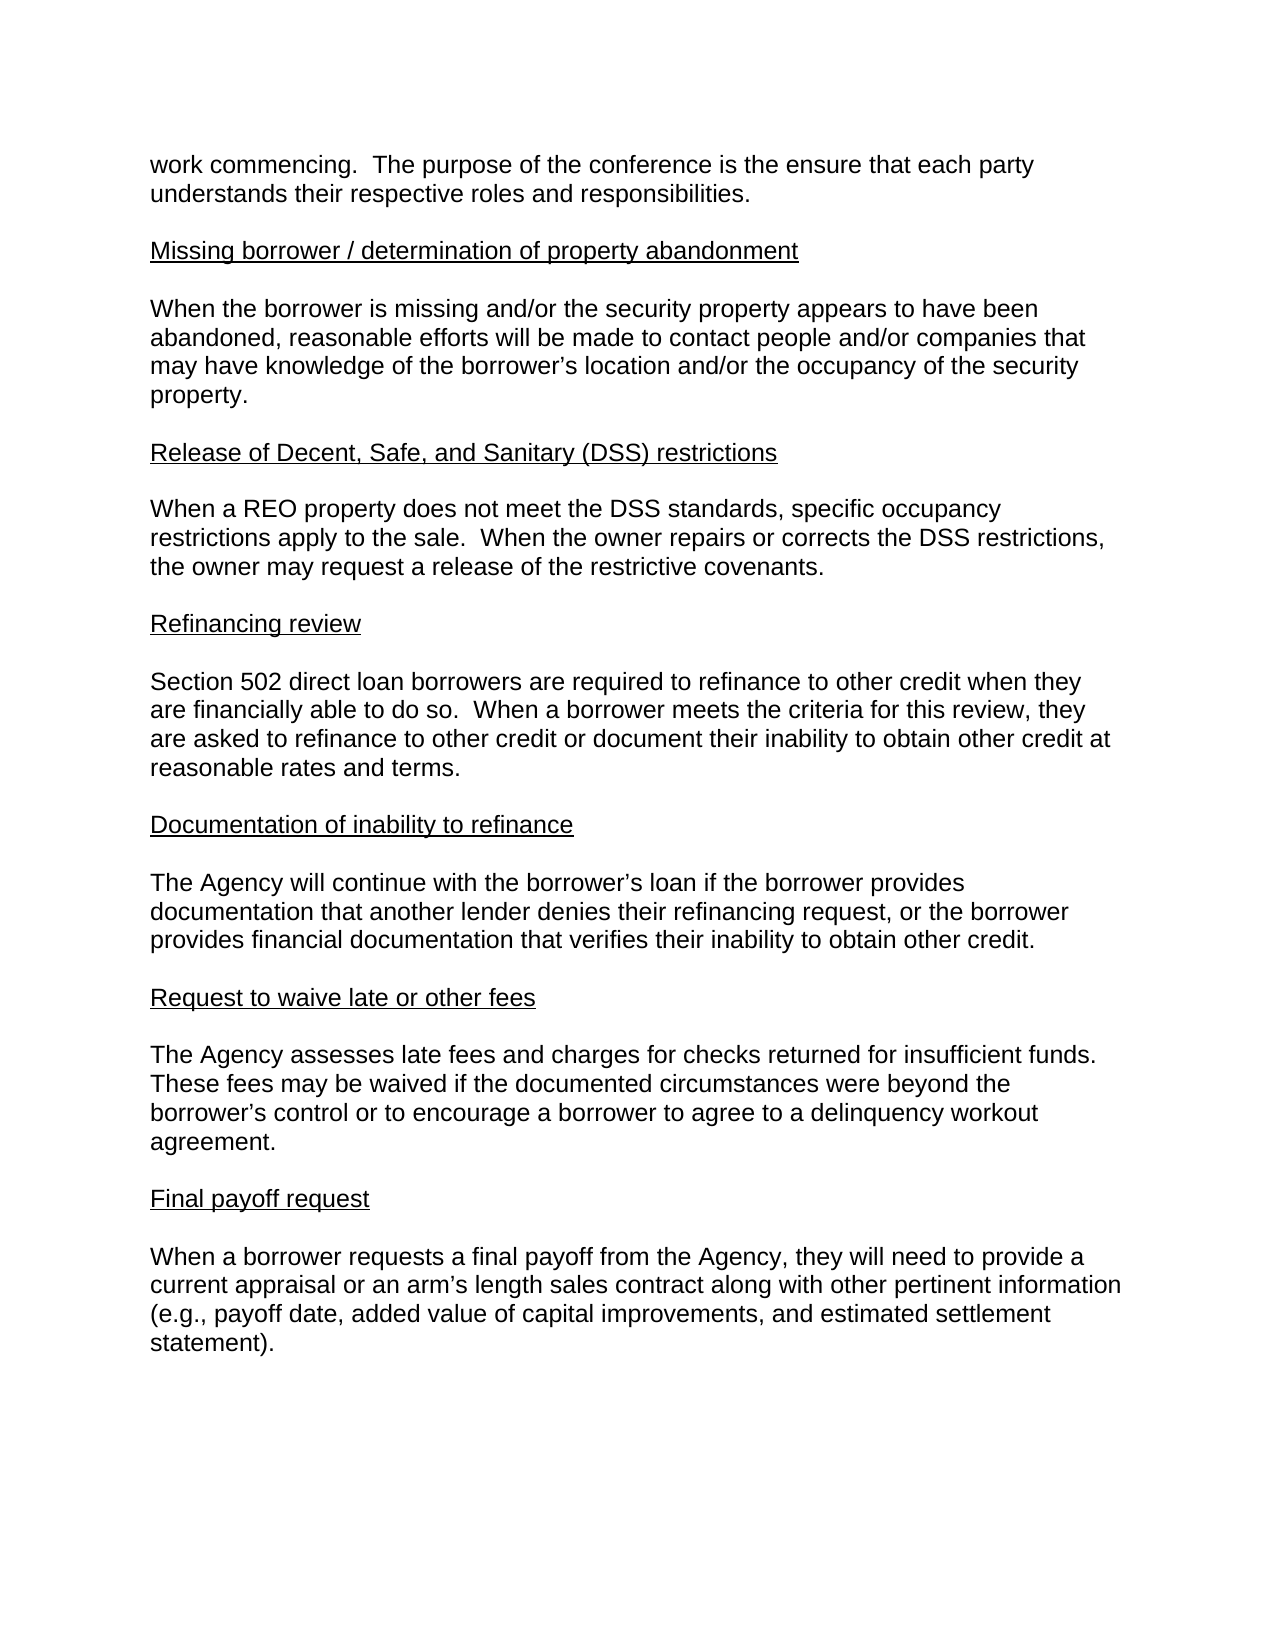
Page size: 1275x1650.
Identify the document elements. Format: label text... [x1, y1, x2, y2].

text The Agency will continue with the borrower’s loan if the borrower provides documentation that another lender denies their refinancing request, or the borrower provides financial documentation that verifies their inability to obtain other credit. [150, 868, 1125, 954]
text Release of Decent, Safe, and Sanitary (DSS) restrictions [150, 437, 1125, 466]
text Section 502 direct loan borrowers are required to refinance to other credit when they are financially able to do so. When a borrower meets the criteria for this review, they are asked to refinance to other credit or document their inability to obtain other credit at reasonable rates and terms. [150, 667, 1125, 782]
text When a borrower requests a final payoff from the Agency, they will need to provide a current appraisal or an arm’s length sales contract along with other pertinent information (e.g., payoff date, added value of capital improvements, and estimated settlement statement). [150, 1242, 1125, 1357]
text Missing borrower / determination of property abandonment [150, 236, 1125, 265]
text The Agency assesses late fees and charges for checks returned for insufficient funds. These fees may be waived if the documented circumstances were beyond the borrower’s control or to encourage a borrower to agree to a delinquency workout agreement. [150, 1041, 1125, 1156]
text Final payoff request [150, 1184, 1125, 1213]
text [150, 150, 1125, 207]
text Request to waive late or other fees [150, 983, 1125, 1012]
text Documentation of inability to refinance [150, 811, 1125, 839]
text When the borrower is missing and/or the security property appears to have been abandoned, reasonable efforts will be made to contact people and/or companies that may have knowledge of the borrower’s location and/or the occupancy of the security property. [150, 294, 1125, 409]
text When a REO property does not meet the DSS standards, specific occupancy restrictions apply to the sale. When the owner repairs or corrects the DSS restrictions, the owner may request a release of the restrictive covenants. [150, 494, 1125, 581]
text Refinancing review [150, 609, 1125, 638]
